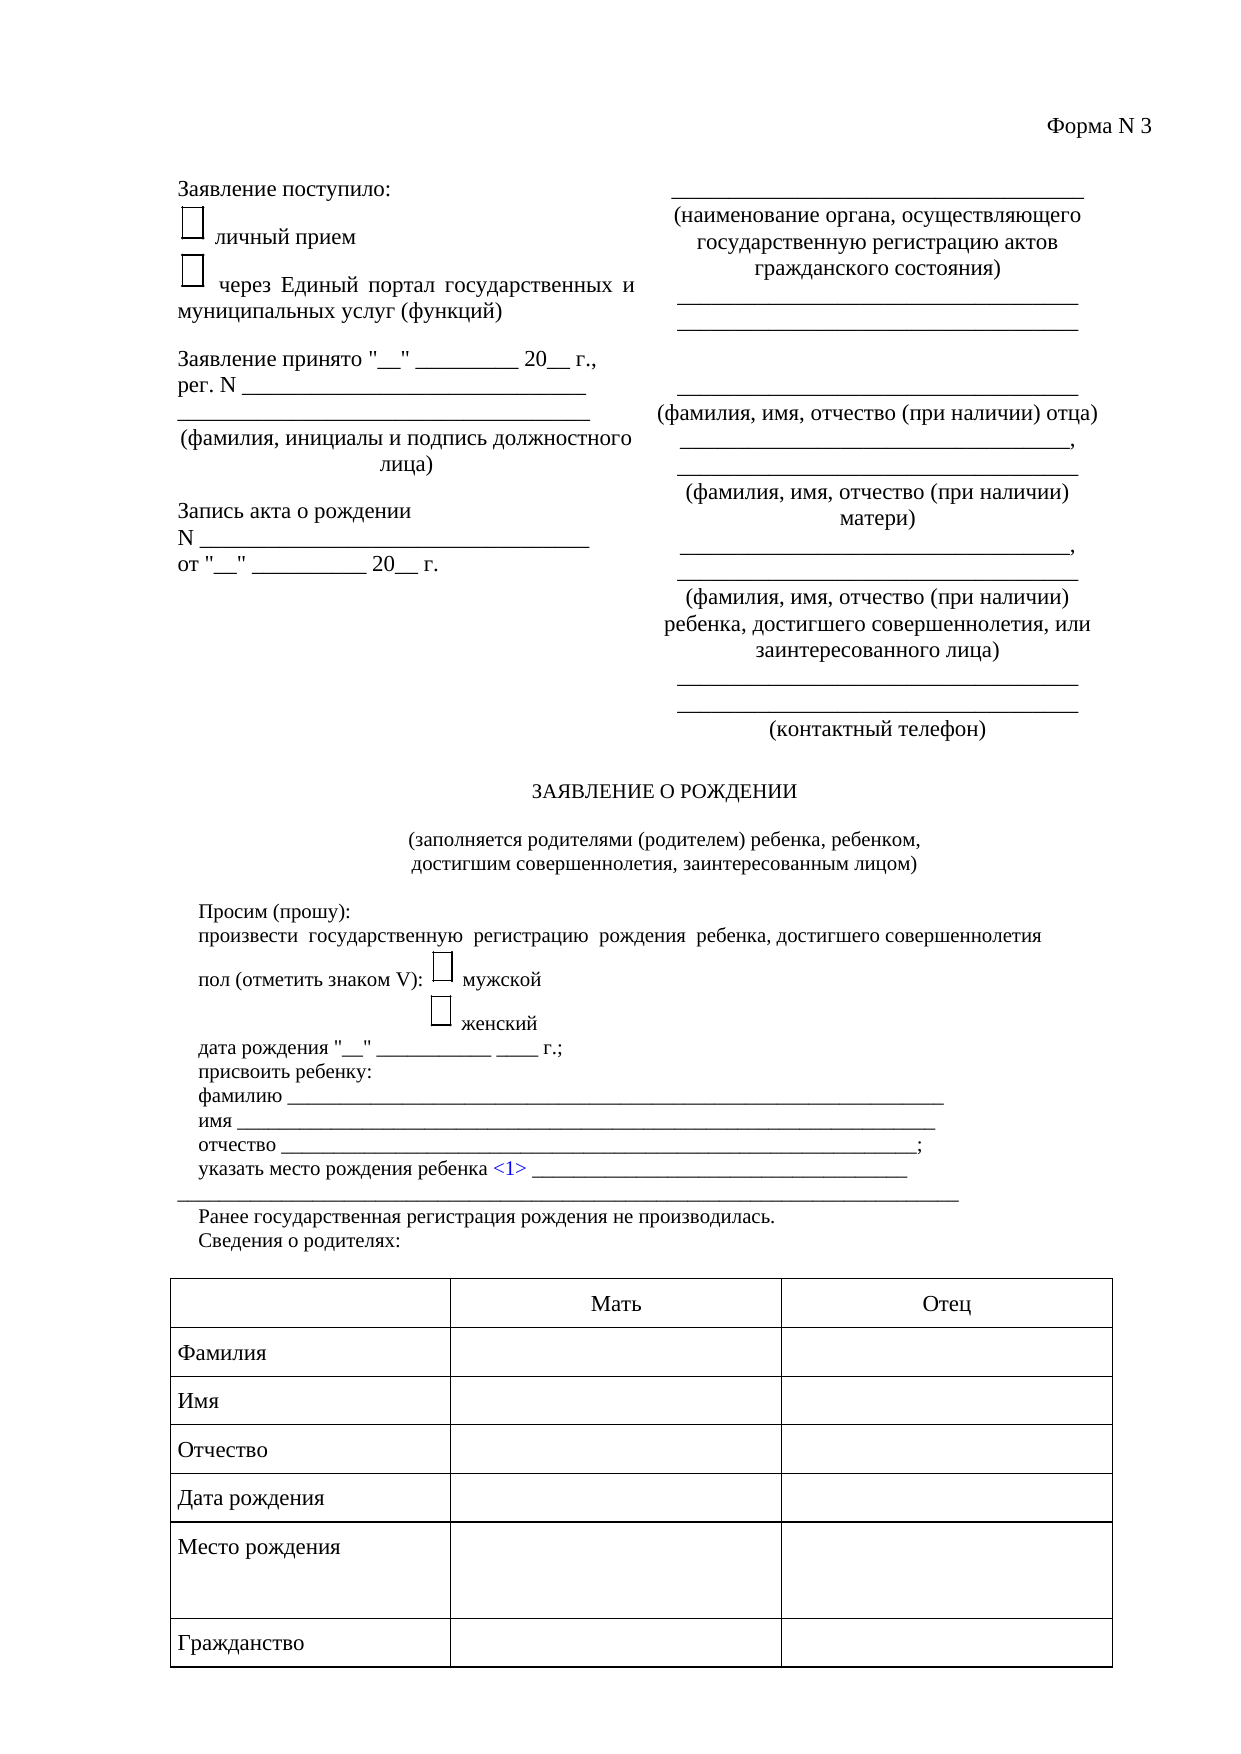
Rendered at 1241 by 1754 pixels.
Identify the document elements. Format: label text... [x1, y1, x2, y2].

text присвоить ребенку: [177, 1059, 1152, 1083]
text произвести государственную регистрацию рождения ребенка, достигшего совершеннолетия [177, 923, 1152, 947]
table_cell [451, 1328, 781, 1376]
table_cell Фамилия [171, 1328, 450, 1376]
table_cell [782, 1570, 1112, 1618]
table_cell [451, 1570, 781, 1618]
text Просим (прошу): [177, 899, 1152, 923]
table_cell ___________________________________ (фамилия, имя, отчество (при наличии) отца) __________________________________, ___________________________________ (фамилия, имя, отчество (при наличии) матери) __________________________________, ___________________________________ (фамилия, имя, отчество (при наличии) ребенка, достигшего совершеннолетия, или заинтересованного лица) ___________________________________ ___________________________________ (контактный телефон) [642, 362, 1113, 752]
table_cell Отчество [171, 1425, 450, 1473]
table_cell [782, 1328, 1112, 1376]
table_cell [782, 1377, 1112, 1424]
text фамилию _______________________________________________________________ [177, 1083, 1152, 1107]
table_cell [782, 1474, 1112, 1521]
table_cell [171, 1570, 450, 1618]
table_header Отец [782, 1279, 1112, 1327]
table_cell [782, 1523, 1112, 1570]
table_cell [451, 1474, 781, 1521]
text Форма N 3 [177, 112, 1152, 138]
table_header Заявление поступило: личный прием через Единый портал государственных и муниципальных услуг (функций) [171, 165, 642, 334]
table_cell Имя [171, 1377, 450, 1424]
table_cell [782, 1425, 1112, 1473]
table_cell Дата рождения [171, 1474, 450, 1521]
text указать место рождения ребенка <1> ____________________________________ [177, 1156, 1152, 1180]
table_cell [451, 1377, 781, 1424]
text (заполняется родителями (родителем) ребенка, ребенком, [177, 827, 1152, 851]
table_header ____________________________________ (наименование органа, осуществляющего государственную регистрацию актов гражданского состояния) ___________________________________ ___________________________________ [642, 165, 1113, 362]
table_cell [451, 1619, 781, 1666]
text женский [177, 991, 1152, 1035]
text дата рождения "__" ___________ ____ г.; [177, 1035, 1152, 1059]
table_cell [451, 1523, 781, 1570]
text имя ___________________________________________________________________ [177, 1107, 1152, 1132]
text достигшим совершеннолетия, заинтересованным лицом) [177, 851, 1152, 875]
table_header [171, 1279, 450, 1327]
table_header Мать [451, 1279, 781, 1327]
table_cell Гражданство [171, 1619, 450, 1666]
text ЗАЯВЛЕНИЕ О РОЖДЕНИИ [177, 778, 1152, 803]
table_cell [451, 1425, 781, 1473]
text Ранее государственная регистрация рождения не производилась. [177, 1204, 1152, 1228]
text пол (отметить знаком V): мужской [177, 947, 1152, 991]
text ___________________________________________________________________________ [177, 1180, 1152, 1204]
table_cell Запись акта о рождении N __________________________________ от "__" __________ 20__ г. [171, 487, 642, 752]
text отчество _____________________________________________________________; [177, 1132, 1152, 1156]
table_cell Заявление принято "__" _________ 20__ г., рег. N ______________________________ ____________________________________ (фамилия, инициалы и подпись должностного лица) [171, 334, 642, 487]
table_cell Место рождения [171, 1523, 450, 1570]
text Сведения о родителях: [177, 1228, 1152, 1252]
table_cell [782, 1619, 1112, 1666]
